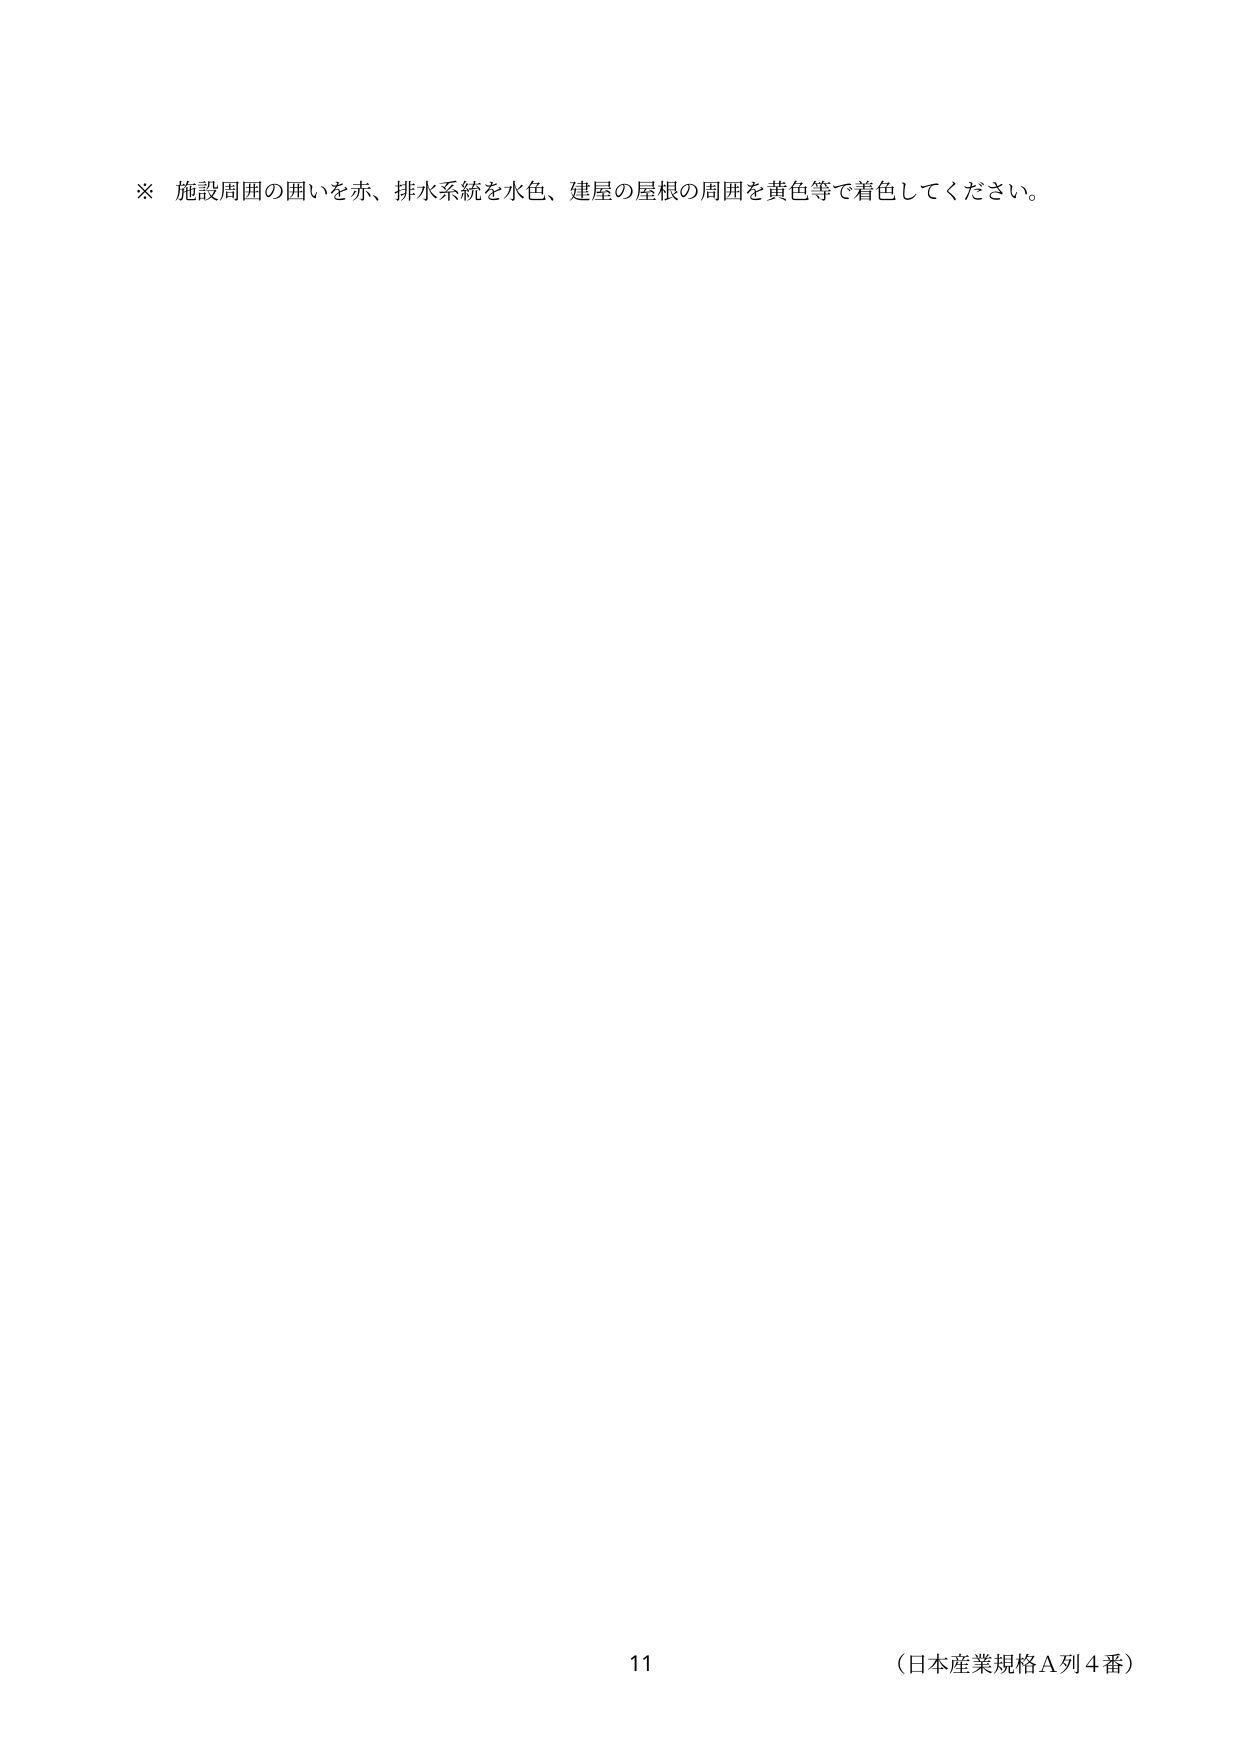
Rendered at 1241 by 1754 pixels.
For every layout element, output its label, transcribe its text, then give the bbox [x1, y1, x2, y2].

text ※ 施設周囲の囲いを赤、排水系統を水色、建屋の屋根の周囲を黄色等で着色してください。 [136, 174, 1146, 206]
